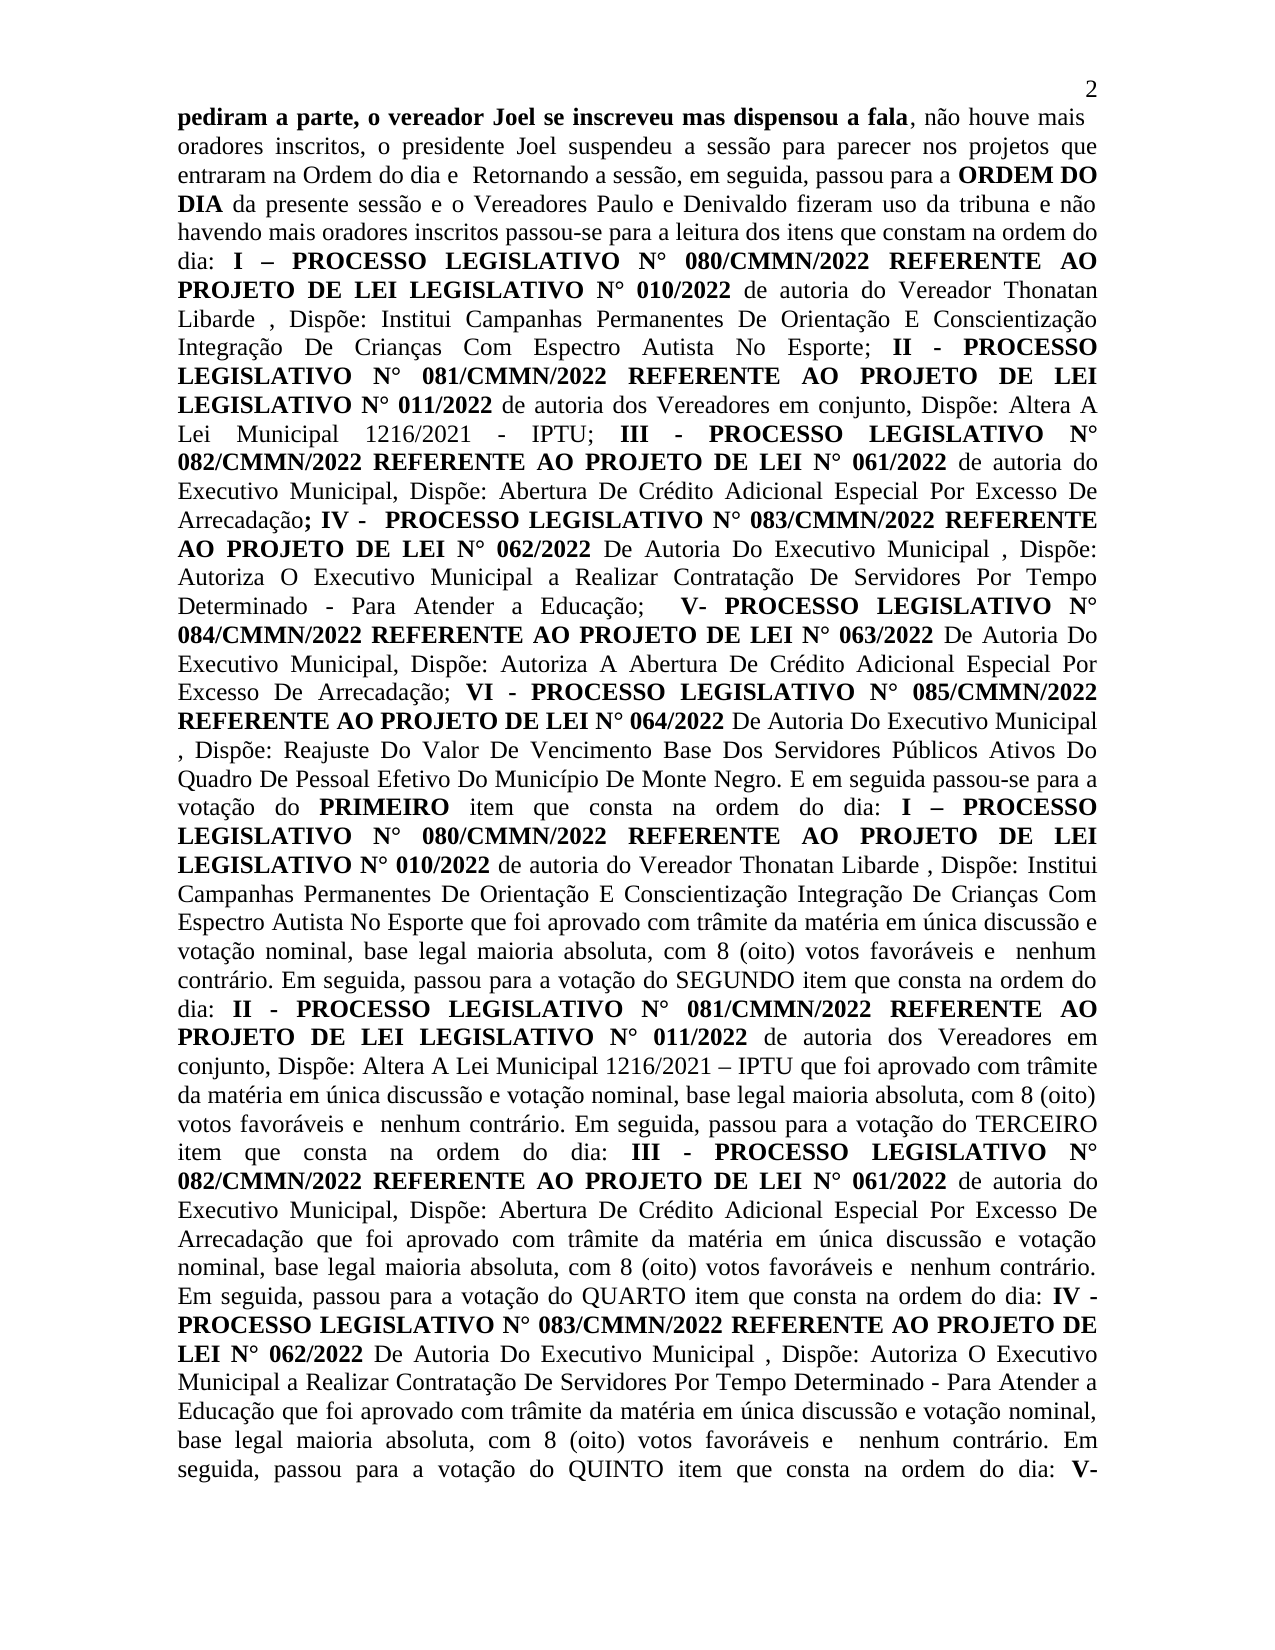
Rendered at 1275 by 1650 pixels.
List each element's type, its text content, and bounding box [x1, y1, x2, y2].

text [177, 907, 1098, 1368]
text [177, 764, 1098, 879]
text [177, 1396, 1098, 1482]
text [177, 102, 1098, 563]
